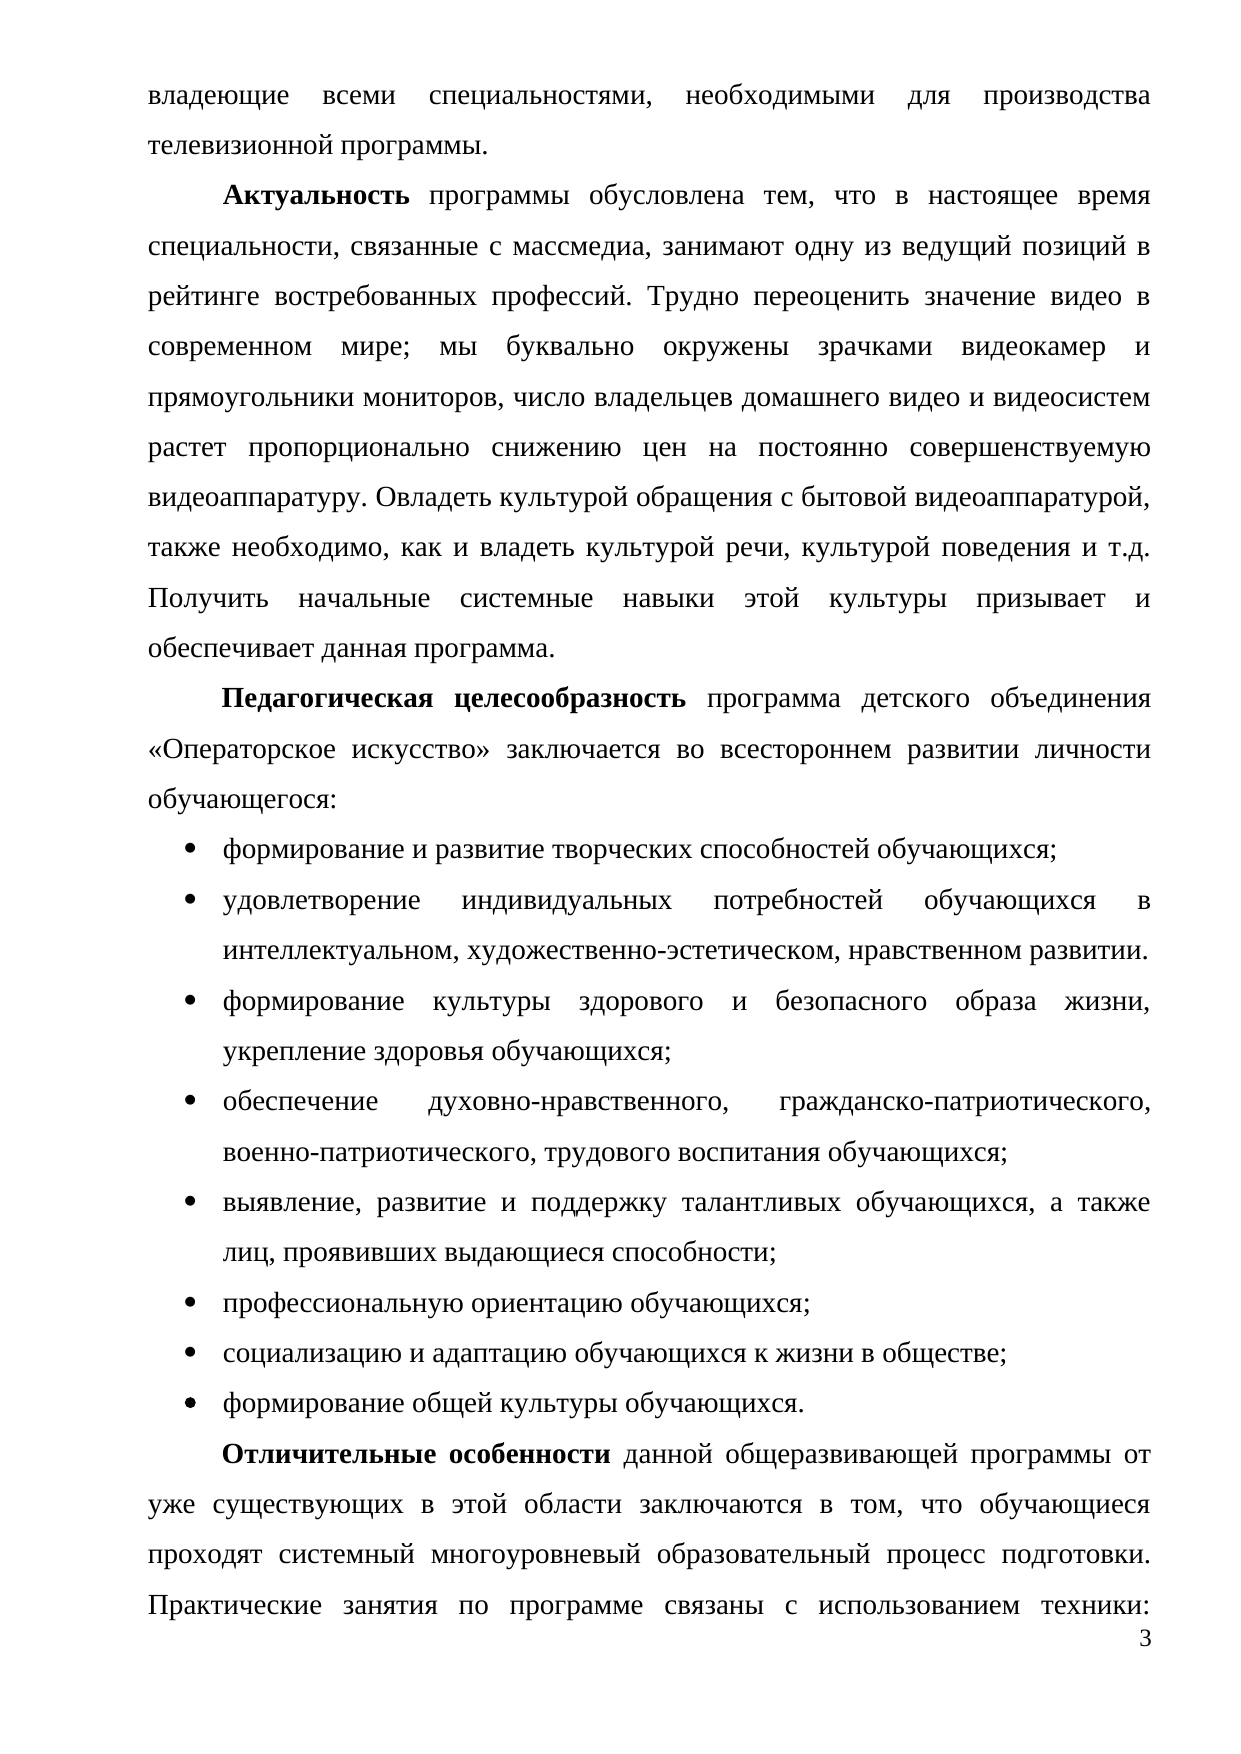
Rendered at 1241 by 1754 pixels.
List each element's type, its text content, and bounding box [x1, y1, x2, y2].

list обеспечение духовно-нравственного, гражданско-патриотического, военно-патриотического, трудового воспитания обучающихся; [185, 1083, 1152, 1167]
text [148, 77, 1152, 161]
list формирование общей культуры обучающихся. [185, 1386, 1152, 1419]
list формирование и развитие творческих способностей обучающихся; [185, 831, 1152, 865]
text Актуальность программы обусловлена тем, что в настоящее время специальности, связанные с массмедиа, занимают одну из ведущий позиций в рейтинге востребованных профессий. Трудно переоценить значение видео в современном мире; мы буквально окружены зрачками видеокамер и прямоугольники мониторов, число владельцев домашнего видео и видеосистем растет пропорционально снижению цен на постоянно совершенствуемую видеоаппаратуру. Овладеть культурой обращения с бытовой видеоаппаратурой, также необходимо, как и владеть культурой речи, культурой поведения и т.д. Получить начальные системные навыки этой культуры призывает и обеспечивает данная программа. [148, 177, 1152, 664]
text Педагогическая целесообразность программа детского объединения «Операторское искусство» заключается во всестороннем развитии личности обучающегося: [148, 681, 1152, 815]
list выявление, развитие и поддержку талантливых обучающихся, а также лиц, проявивших выдающиеся способности; [185, 1184, 1152, 1268]
list профессиональную ориентацию обучающихся; [185, 1285, 1152, 1318]
list социализацию и адаптацию обучающихся к жизни в обществе; [185, 1335, 1152, 1369]
list формирование культуры здорового и безопасного образа жизни, укрепление здоровья обучающихся; [185, 983, 1152, 1067]
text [148, 1436, 1152, 1621]
list удовлетворение индивидуальных потребностей обучающихся в интеллектуальном, художественно-эстетическом, нравственном развитии. [185, 882, 1152, 966]
